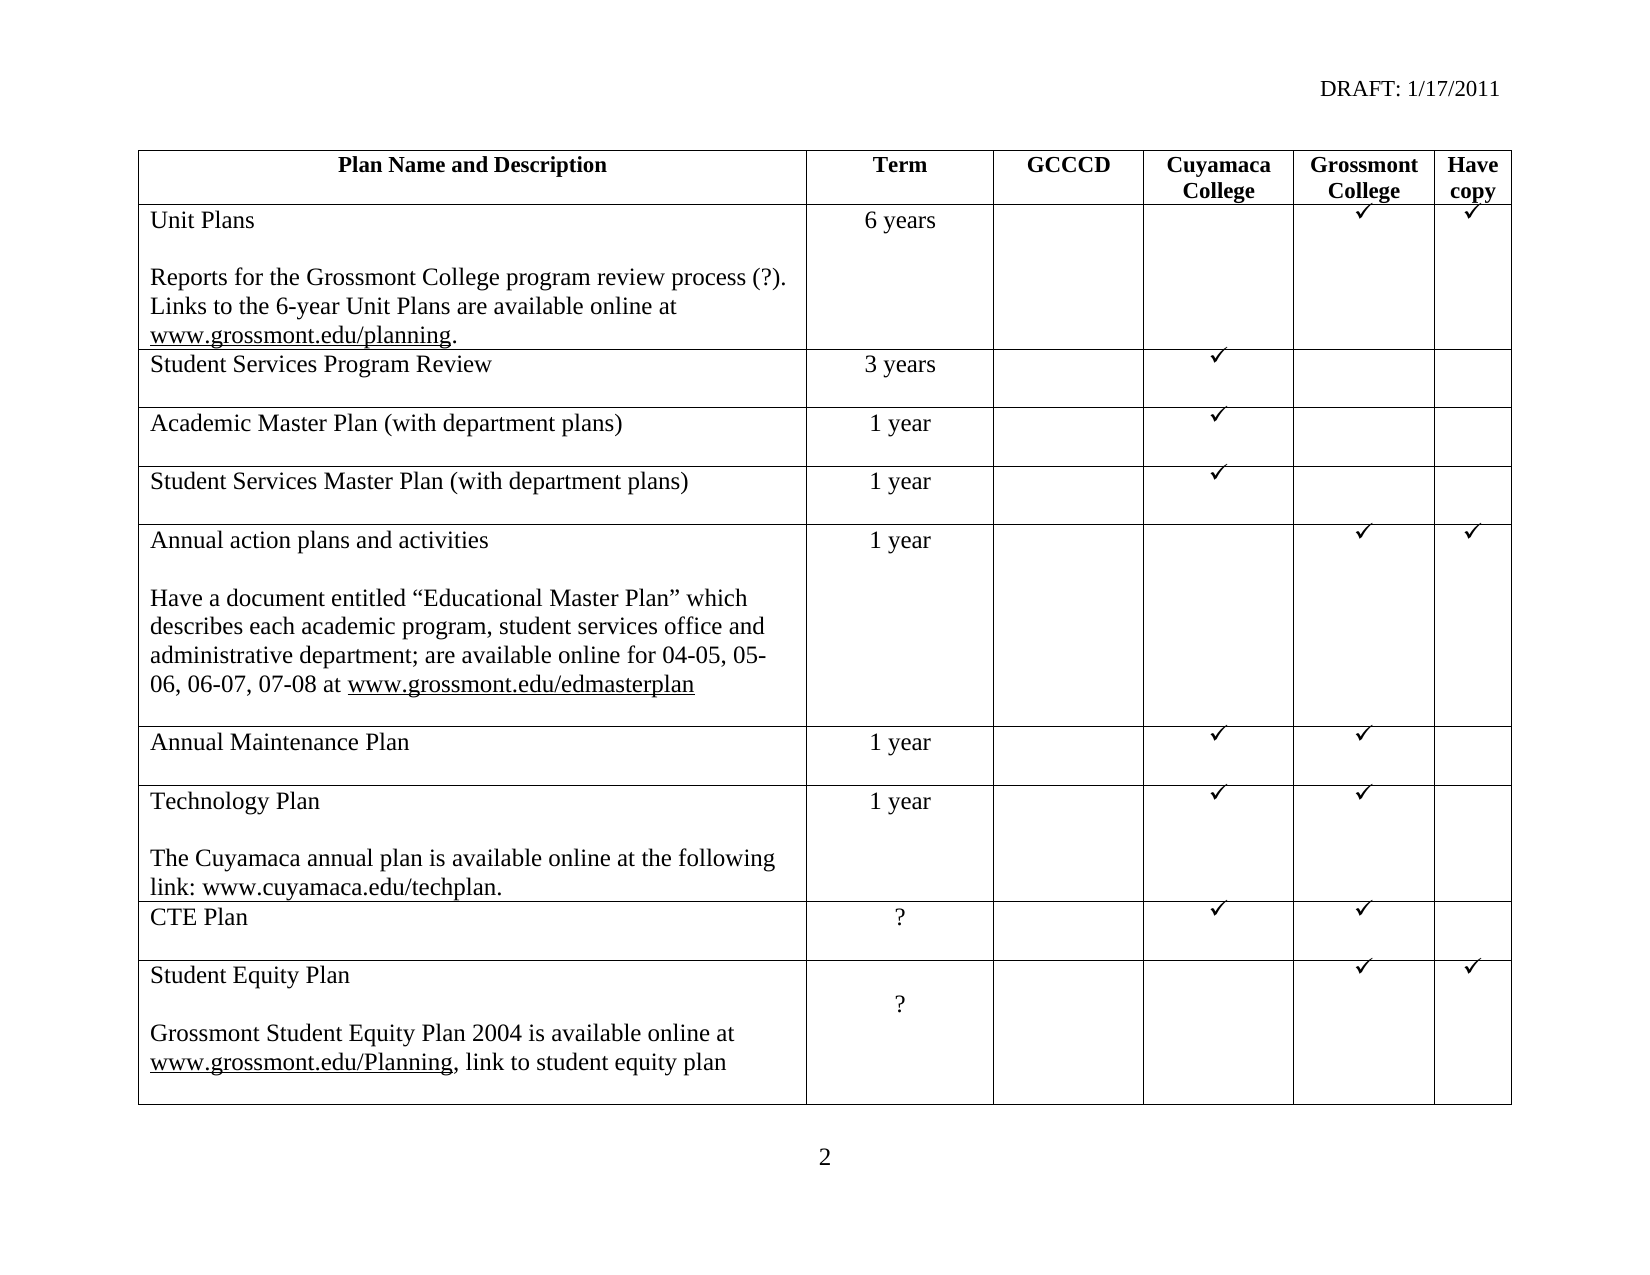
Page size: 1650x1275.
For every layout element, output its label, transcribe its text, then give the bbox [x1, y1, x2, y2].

table_cell [1294, 902, 1434, 959]
table_cell [1144, 205, 1293, 348]
table_cell Student Services Master Plan (with department plans) [139, 467, 806, 524]
table_header Have copy [1435, 151, 1511, 204]
table_cell [1294, 467, 1434, 524]
table_cell 1 year [807, 786, 993, 901]
table_cell [994, 525, 1143, 726]
table_header Term [807, 151, 993, 204]
table_cell [1435, 408, 1511, 466]
table_cell [1294, 961, 1434, 1104]
table_cell [1144, 902, 1293, 959]
table_cell Student Services Program Review [139, 350, 806, 407]
table_cell Student Equity Plan Grossmont Student Equity Plan 2004 is available online at www.grossmont.edu/Planning, link to student equity plan [139, 961, 806, 1104]
table_cell [1435, 902, 1511, 959]
table_cell Academic Master Plan (with department plans) [139, 408, 806, 466]
table_cell 1 year [807, 467, 993, 524]
table_cell [994, 786, 1143, 901]
table_cell [994, 727, 1143, 785]
table_cell [994, 205, 1143, 348]
table_cell [1294, 205, 1434, 348]
table_cell Annual action plans and activities Have a document entitled “Educational Master Plan” which describes each academic program, student services office and administrative department; are available online for 04-05, 05-06, 06-07, 07-08 at www.grossmont.edu/edmasterplan [139, 525, 806, 726]
table_header GCCCD [994, 151, 1143, 204]
table_cell 1 year [807, 727, 993, 785]
table_header Cuyamaca College [1144, 151, 1293, 204]
table_cell [1435, 467, 1511, 524]
table_cell [994, 350, 1143, 407]
table_cell 6 years [807, 205, 993, 348]
table_cell [1294, 786, 1434, 901]
table_cell [1294, 350, 1434, 407]
table_cell [1144, 408, 1293, 466]
table_cell [1435, 205, 1511, 348]
table_cell [1435, 350, 1511, 407]
table_header Grossmont College [1294, 151, 1434, 204]
table_cell [1144, 786, 1293, 901]
table_cell [1435, 961, 1511, 1104]
table_cell [1144, 961, 1293, 1104]
table_cell Unit Plans Reports for the Grossmont College program review process (?). Links to the 6-year Unit Plans are available online at www.grossmont.edu/planning. [139, 205, 806, 348]
table_cell [994, 408, 1143, 466]
table_cell Technology Plan The Cuyamaca annual plan is available online at the following link: www.cuyamaca.edu/techplan. [139, 786, 806, 901]
table_cell [1435, 786, 1511, 901]
table_cell ? [807, 961, 993, 1104]
table_cell [994, 961, 1143, 1104]
table_cell [1144, 525, 1293, 726]
table_cell [1435, 727, 1511, 785]
table_cell 1 year [807, 408, 993, 466]
table_header Plan Name and Description [139, 151, 806, 204]
table_cell 3 years [807, 350, 993, 407]
table_cell [994, 467, 1143, 524]
table_cell [1294, 727, 1434, 785]
table_cell [1144, 350, 1293, 407]
table_cell [1144, 467, 1293, 524]
table_cell [1294, 525, 1434, 726]
table_cell 1 year [807, 525, 993, 726]
table_cell CTE Plan [139, 902, 806, 959]
table_cell [1435, 525, 1511, 726]
table_cell Annual Maintenance Plan [139, 727, 806, 785]
table_cell [1144, 727, 1293, 785]
table_cell [994, 902, 1143, 959]
table_cell ? [807, 902, 993, 959]
table_cell [1294, 408, 1434, 466]
